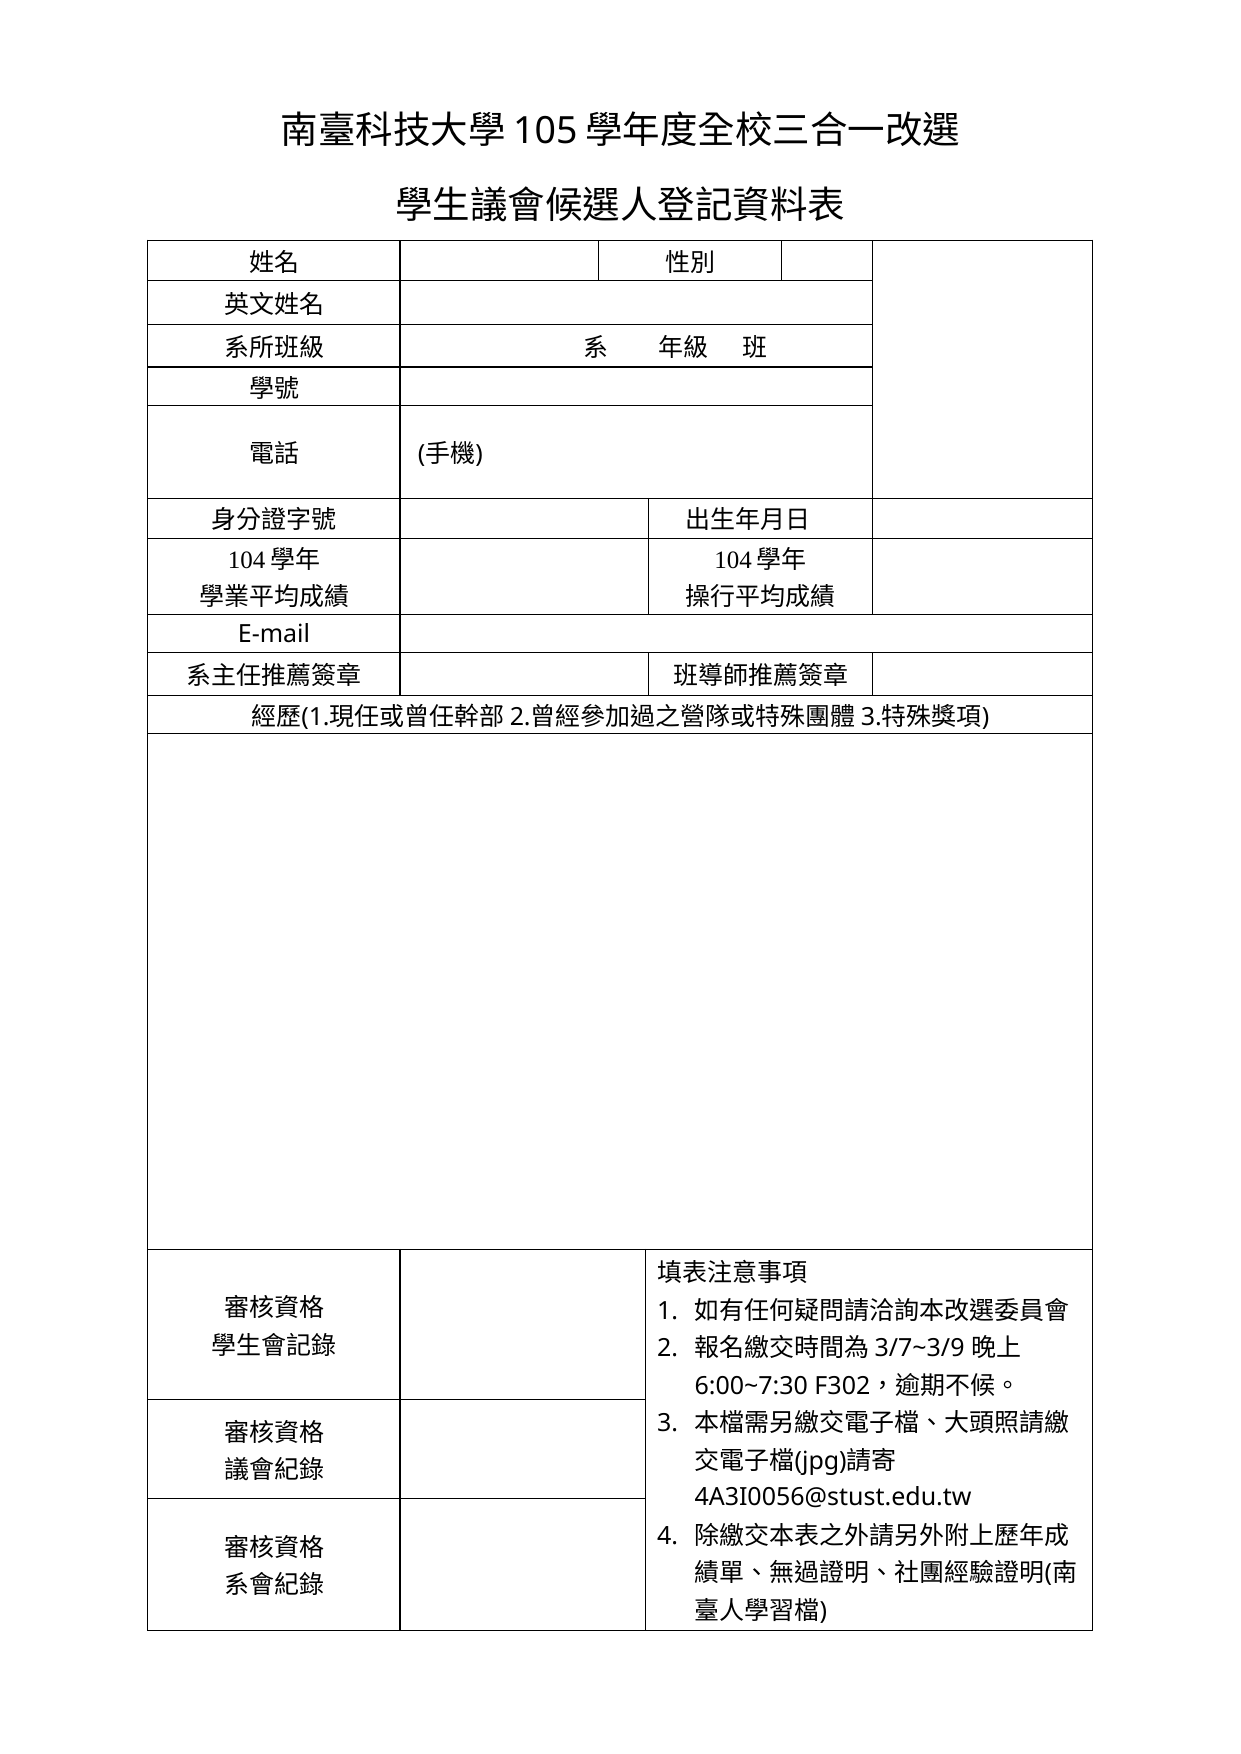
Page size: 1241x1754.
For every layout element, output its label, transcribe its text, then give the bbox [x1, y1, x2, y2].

table_header 姓名 [148, 241, 399, 280]
text 南臺科技大學105學年度全校三合一改選 [75, 89, 1165, 164]
table_cell [401, 539, 648, 613]
table_cell 英文姓名 [148, 281, 399, 323]
table_cell 104學年 學業平均成績 [148, 539, 399, 613]
table_cell 審核資格 系會紀錄 [148, 1499, 399, 1630]
table_cell 電話 [148, 406, 399, 498]
table_cell 系 年級 班 [401, 325, 872, 366]
table_header [782, 241, 872, 280]
table_cell [873, 539, 1092, 613]
table_cell [873, 653, 1092, 695]
table_cell 班導師推薦簽章 [649, 653, 872, 695]
table_header [873, 241, 1092, 498]
table_cell [401, 499, 648, 537]
table_cell [401, 1499, 645, 1630]
table_cell 身分證字號 [148, 499, 399, 537]
table_cell 審核資格 議會紀錄 [148, 1400, 399, 1498]
table_header 性別 [599, 241, 781, 280]
table_cell 系所班級 [148, 325, 399, 366]
table_header [401, 241, 598, 280]
table_cell 經歷(1.現任或曾任幹部2.曾經參加過之營隊或特殊團體3.特殊獎項) [148, 696, 1092, 733]
table_cell [401, 615, 1092, 652]
table_cell 填表注意事項 如有任何疑問請洽詢本改選委員會 報名繳交時間為3/7~3/9 晚上6:00~7:30 F302，逾期不候。 本檔需另繳交電子檔、大頭照請繳交電子檔(jpg)請寄4A3I0056@stust.edu.tw 除繳交本表之外請另外附上歷年成績單、無過證明、社團經驗證明(南臺人學習檔) [646, 1250, 1092, 1630]
table_cell 學號 [148, 368, 399, 405]
table_cell (手機) [401, 406, 872, 498]
table_cell 系主任推薦簽章 [148, 653, 399, 695]
table_cell [401, 653, 648, 695]
table_cell 審核資格 學生會記錄 [148, 1250, 399, 1399]
table_cell [401, 1400, 645, 1498]
table_cell [401, 368, 872, 405]
table_cell [873, 499, 1092, 537]
table_cell [401, 281, 872, 323]
table_cell [401, 1250, 645, 1399]
text 學生議會候選人登記資料表 [75, 164, 1165, 239]
table_cell [148, 734, 1092, 1249]
table_cell 104學年 操行平均成績 [649, 539, 872, 613]
table_cell 出生年月日 [649, 499, 872, 537]
table_cell E-mail [148, 615, 399, 652]
